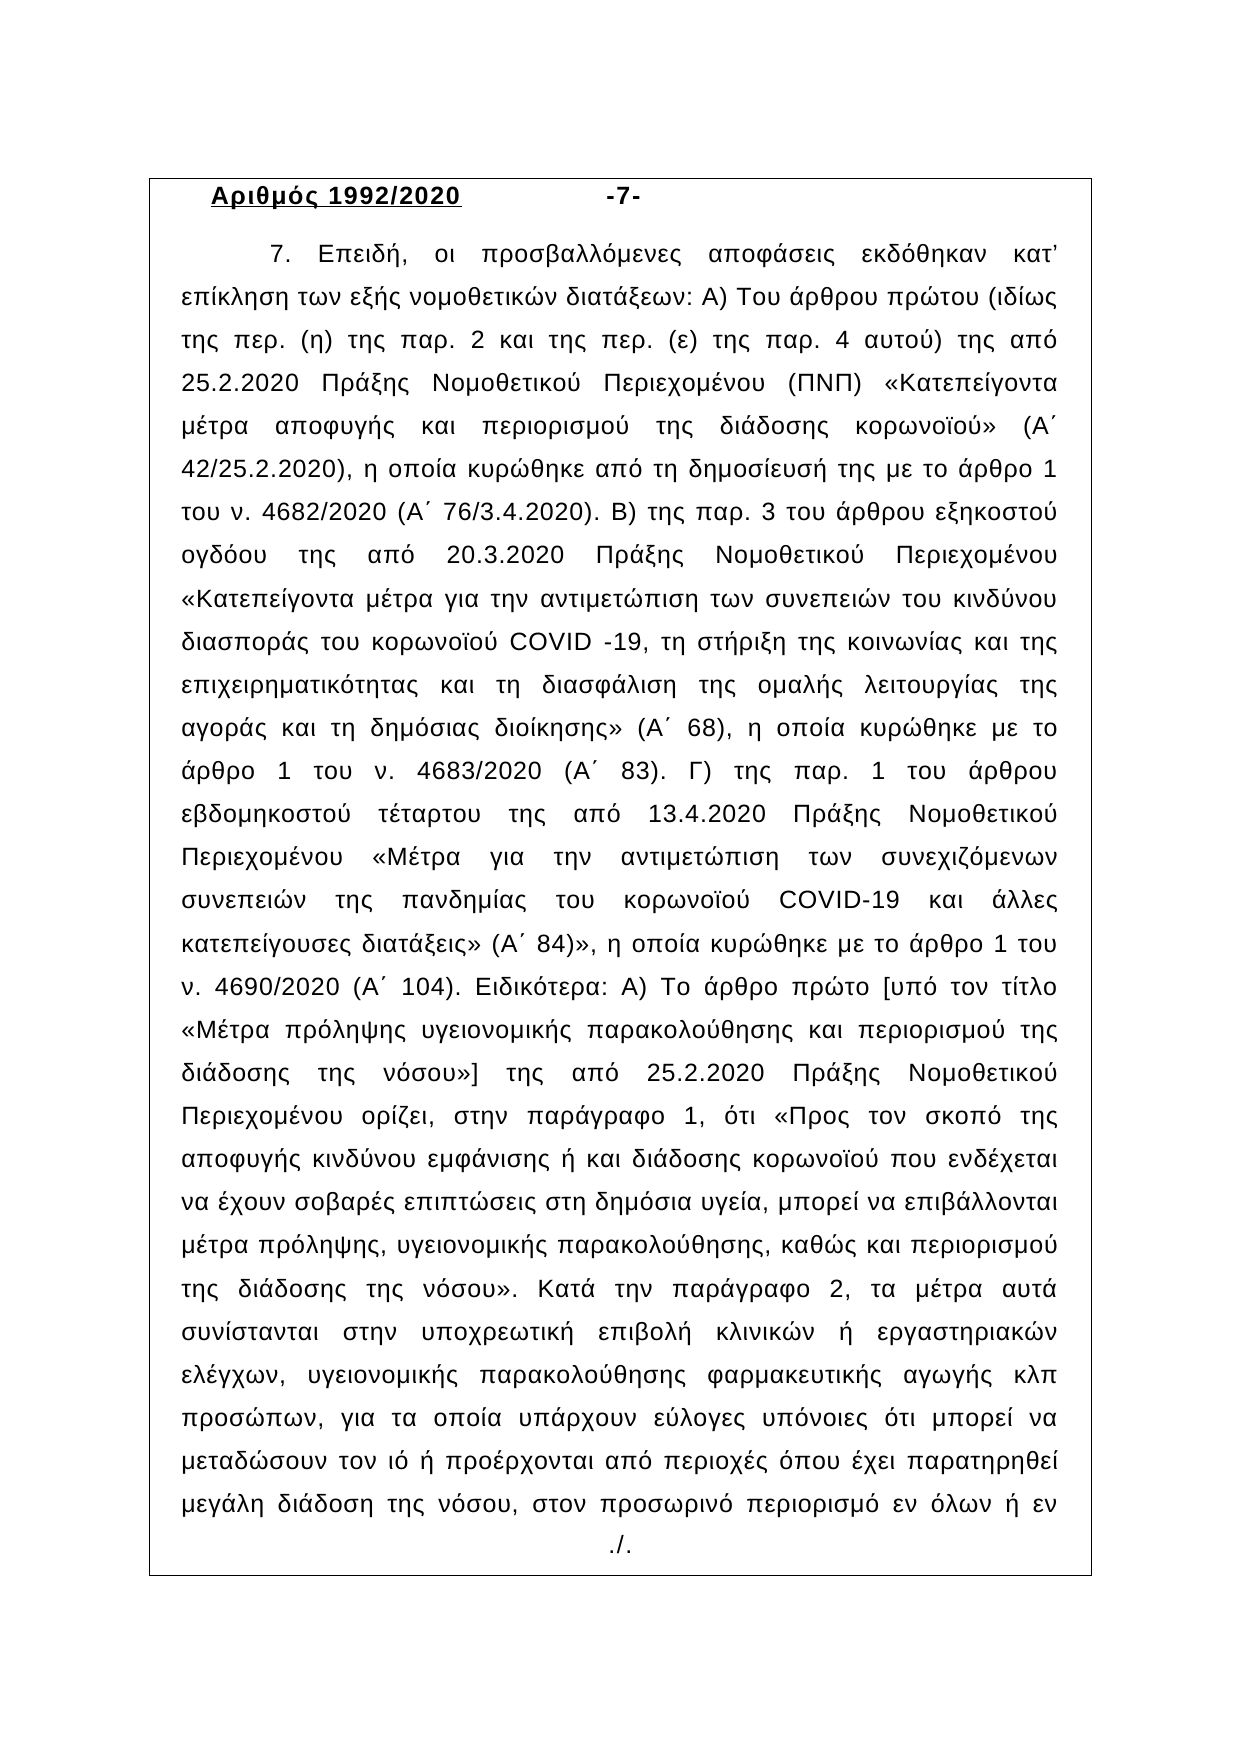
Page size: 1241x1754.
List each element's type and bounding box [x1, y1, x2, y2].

text [181, 239, 1059, 1518]
